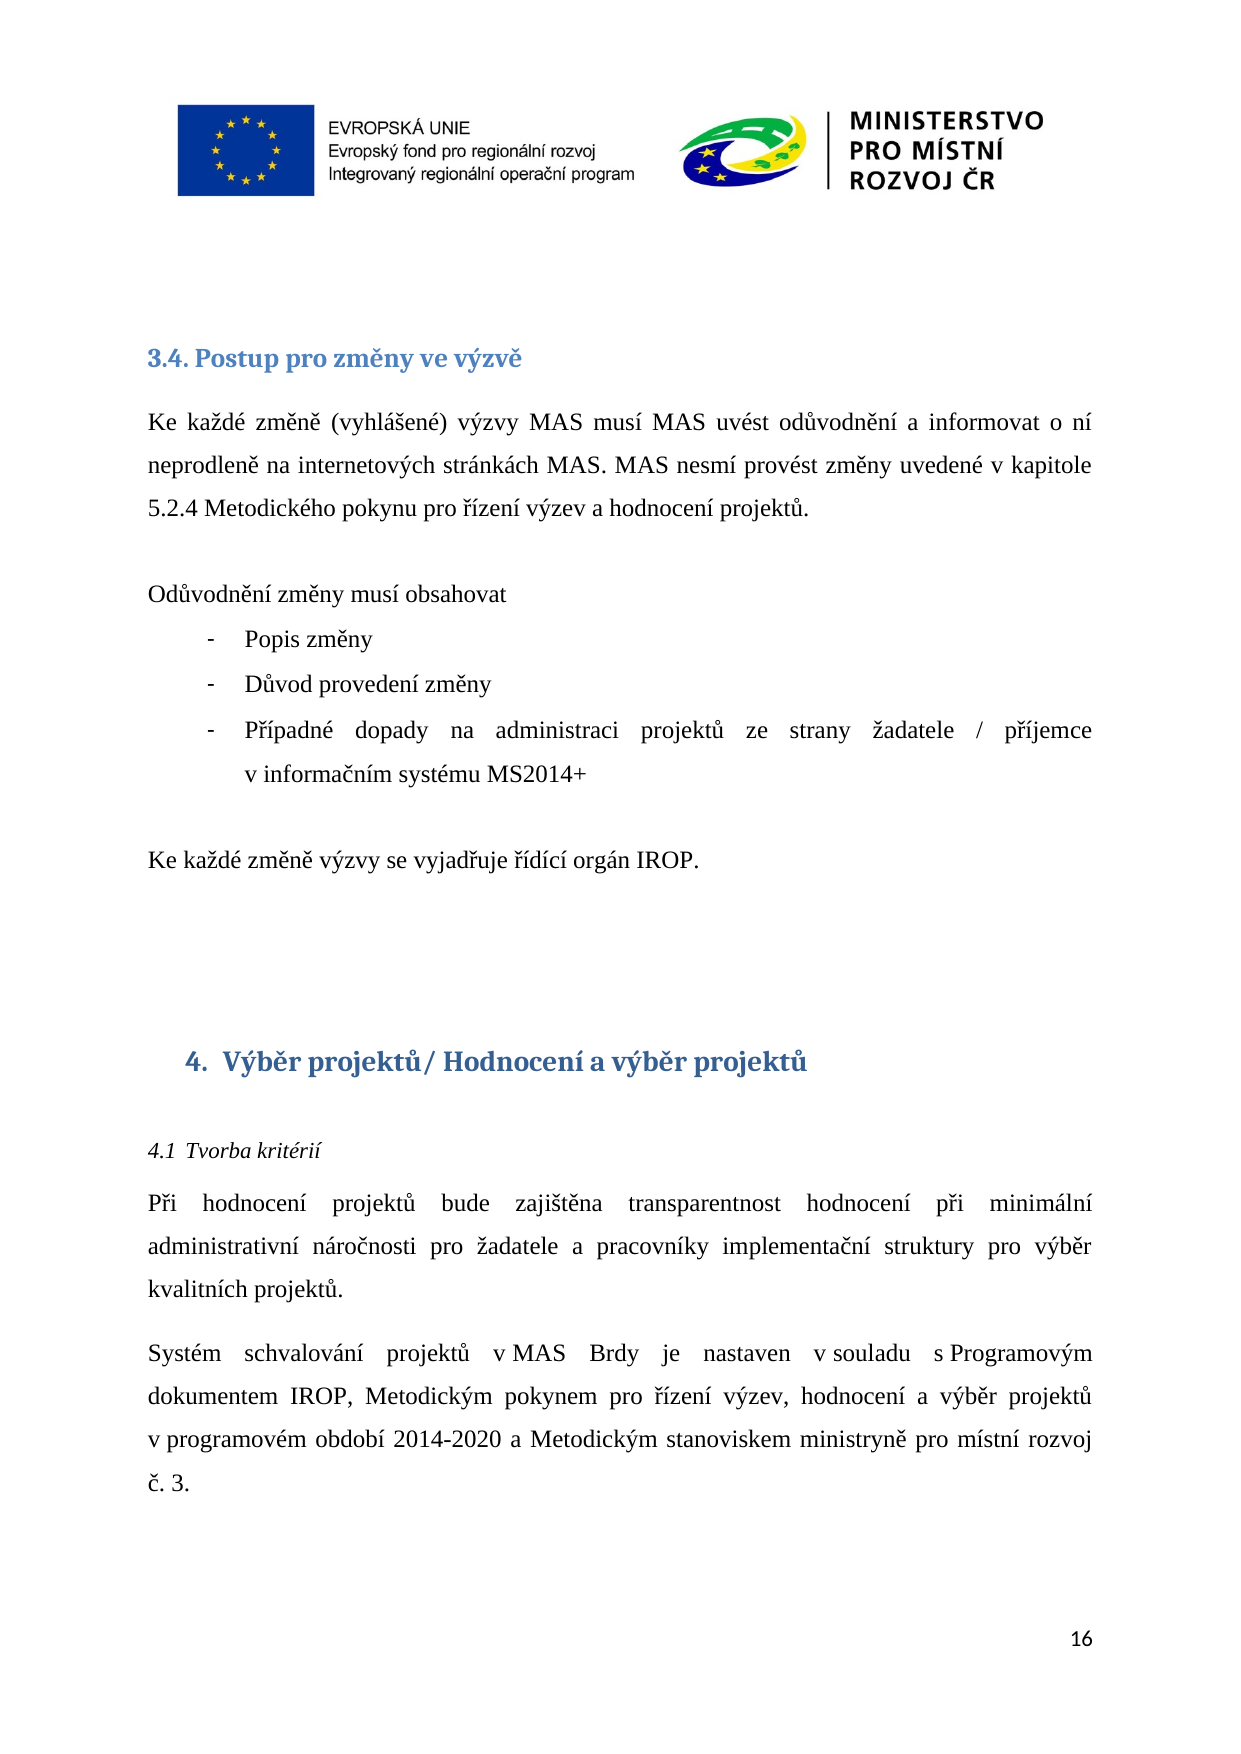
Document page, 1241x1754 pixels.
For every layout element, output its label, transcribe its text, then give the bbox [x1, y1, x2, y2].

text Odůvodnění změny musí obsahovat [148, 579, 1093, 608]
text Ke každé změně (vyhlášené) výzvy MAS musí MAS uvést odůvodnění a informovat o ní neprodleně na internetových stránkách MAS. MAS nesmí provést změny uvedené v kapitole 5.2.4 Metodického pokynu pro řízení výzev a hodnocení projektů. [148, 407, 1093, 522]
text Ke každé změně výzvy se vyjadřuje řídící orgán IROP. [148, 845, 1093, 874]
text Systém schvalování projektů v MAS Brdy je nastaven v souladu s Programovým dokumentem IROP, Metodickým pokynem pro řízení výzev, hodnocení a výběr projektů v programovém období 2014-2020 a Metodickým stanoviskem ministryně pro místní rozvoj č. 3. [148, 1338, 1093, 1496]
list Případné dopady na administraci projektů ze strany žadatele / příjemce v informačním systému MS2014+ [207, 714, 1093, 788]
list Tvorba kritérií [148, 1137, 1093, 1163]
picture [147, 73, 1073, 226]
text Při hodnocení projektů bude zajištěna transparentnost hodnocení při minimální administrativní náročnosti pro žadatele a pracovníky implementační struktury pro výběr kvalitních projektů. [148, 1188, 1093, 1303]
subtitle Výběr projektů/ Hodnocení a výběr projektů [185, 1046, 1093, 1079]
list Důvod provedení změny [207, 668, 1093, 699]
list Popis změny [207, 623, 1093, 653]
subtitle 3.4. Postup pro změny ve výzvě [148, 343, 1093, 374]
